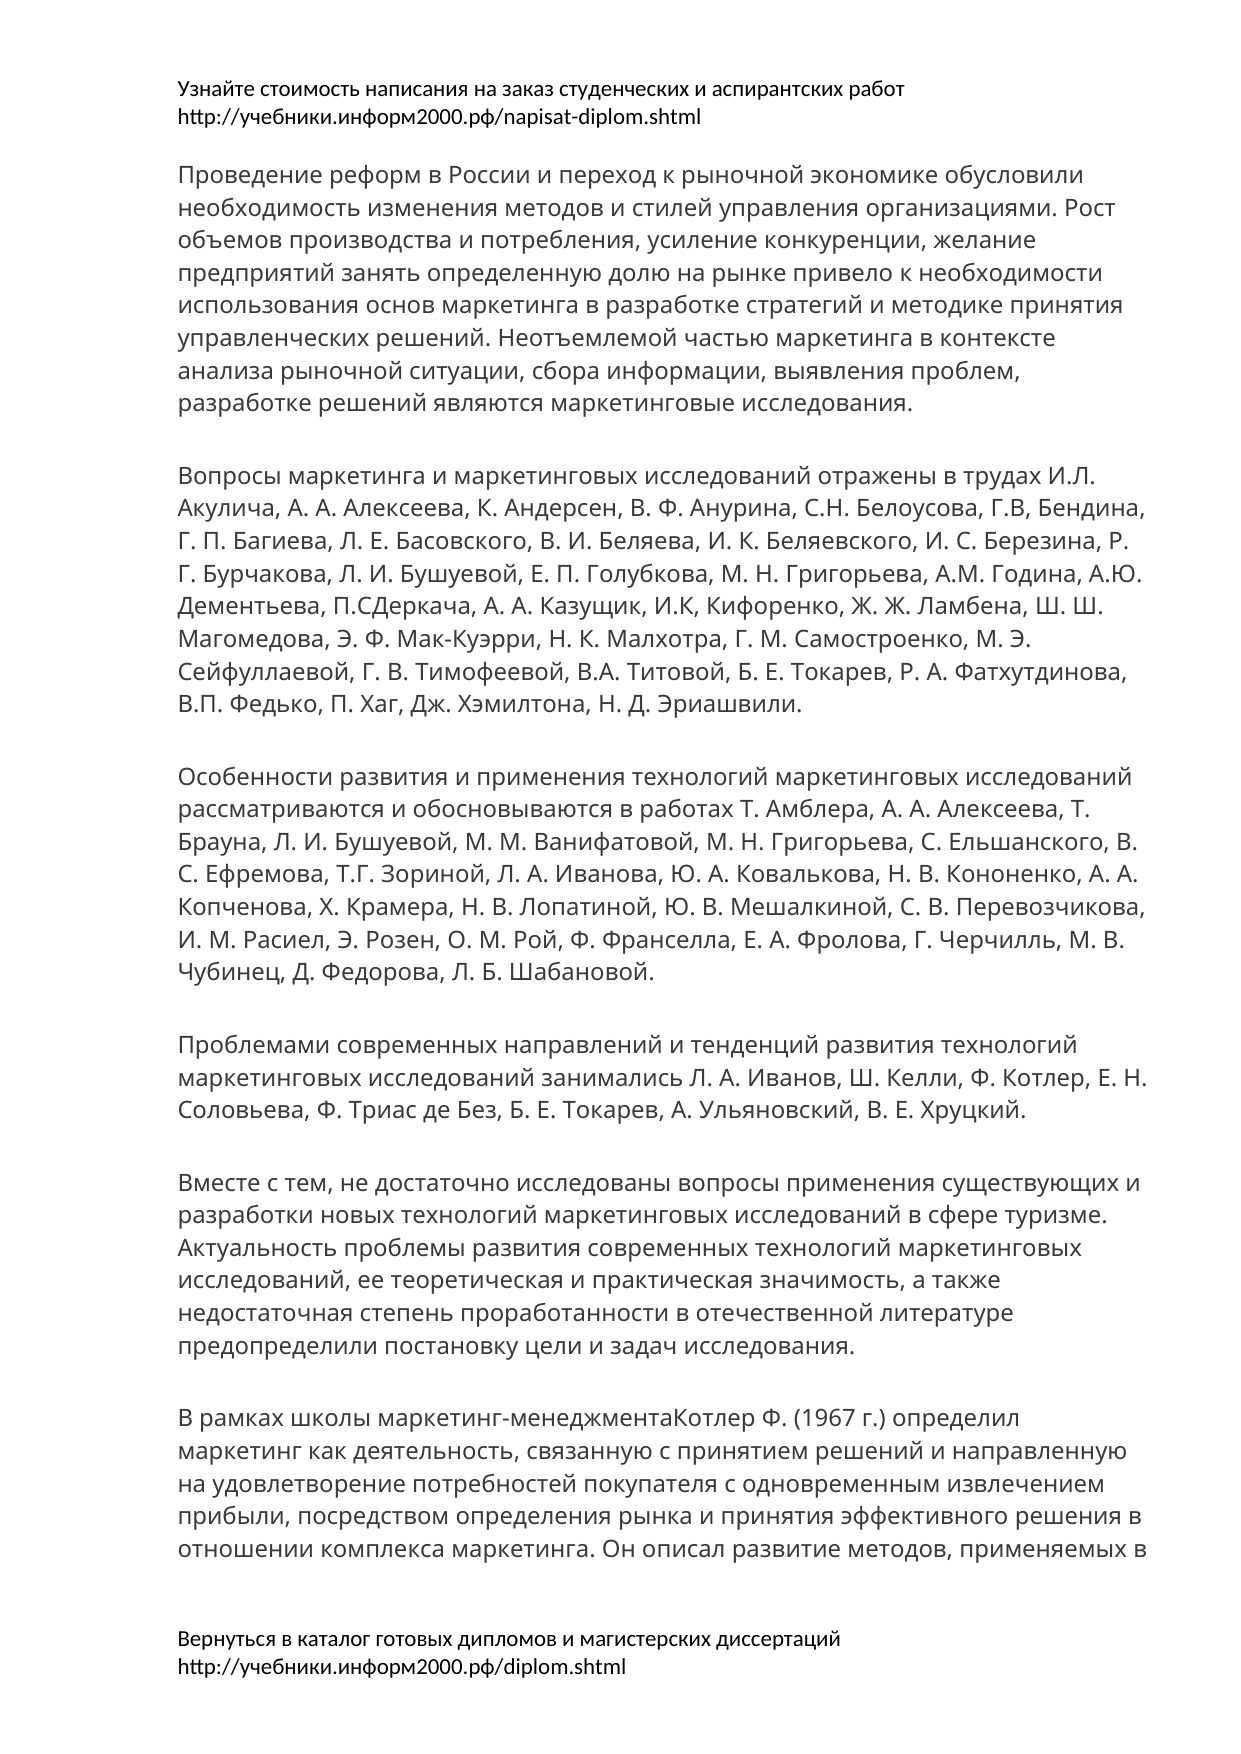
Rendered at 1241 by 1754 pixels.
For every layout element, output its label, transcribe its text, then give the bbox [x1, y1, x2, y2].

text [177, 1401, 1152, 1564]
text Проведение реформ в России и переход к рыночной экономике обусловили необходимость изменения методов и стилей управления организациями. Рост объемов производства и потребления, усиление конкуренции, желание предприятий занять определенную долю на рынке привело к необходимости использования основ маркетинга в разработке стратегий и методике принятия управленческих решений. Неотъемлемой частью маркетинга в контексте анализа рыночной ситуации, сбора информации, выявления проблем, разработке решений являются маркетинговые исследования. [177, 158, 1152, 419]
text Вопросы маркетинга и маркетинговых исследований отражены в трудах И.Л. Акулича, А. А. Алексеева, К. Андерсен, В. Ф. Анурина, С.Н. Белоусова, Г.В, Бендина, Г. П. Багиева, Л. Е. Басовского, В. И. Беляева, И. К. Беляевского, И. С. Березина, Р. Г. Бурчакова, Л. И. Бушуевой, Е. П. Голубкова, М. Н. Григорьева, А.М. Година, А.Ю. Дементьева, П.СДеркача, А. А. Казущик, И.К, Кифоренко, Ж. Ж. Ламбена, Ш. Ш. Магомедова, Э. Ф. Мак-Куэрри, Н. К. Малхотра, Г. М. Самостроенко, М. Э. Сейфуллаевой, Г. В. Тимофеевой, В.А. Титовой, Б. Е. Токарев, Р. А. Фатхутдинова, В.П. Федько, П. Хаг, Дж. Хэмилтона, Н. Д. Эриашвили. [177, 459, 1152, 719]
text Проблемами современных направлений и тенденций развития технологий маркетинговых исследований занимались Л. А. Иванов, Ш. Келли, Ф. Котлер, Е. Н. Соловьева, Ф. Триас де Без, Б. Е. Токарев, А. Ульяновский, В. Е. Хруцкий. [177, 1028, 1152, 1126]
text Особенности развития и применения технологий маркетинговых исследований рассматриваются и обосновываются в работах Т. Амблера, А. А. Алексеева, Т. Брауна, Л. И. Бушуевой, М. М. Ванифатовой, М. Н. Григорьева, С. Ельшанского, В. С. Ефремова, Т.Г. Зориной, Л. А. Иванова, Ю. А. Ковалькова, Н. В. Кононенко, А. А. Копченова, Х. Крамера, Н. В. Лопатиной, Ю. В. Мешалкиной, С. В. Перевозчикова, И. М. Расиел, Э. Розен, О. М. Рой, Ф. Франселла, Е. А. Фролова, Г. Черчилль, М. В. Чубинец, Д. Федорова, Л. Б. Шабановой. [177, 759, 1152, 988]
text Вместе с тем, не достаточно исследованы вопросы применения существующих и разработки новых технологий маркетинговых исследований в сфере туризме. Актуальность проблемы развития современных технологий маркетинговых исследований, ее теоретическая и практическая значимость, а также недостаточная степень проработанности в отечественной литературе предопределили постановку цели и задач исследования. [177, 1166, 1152, 1361]
